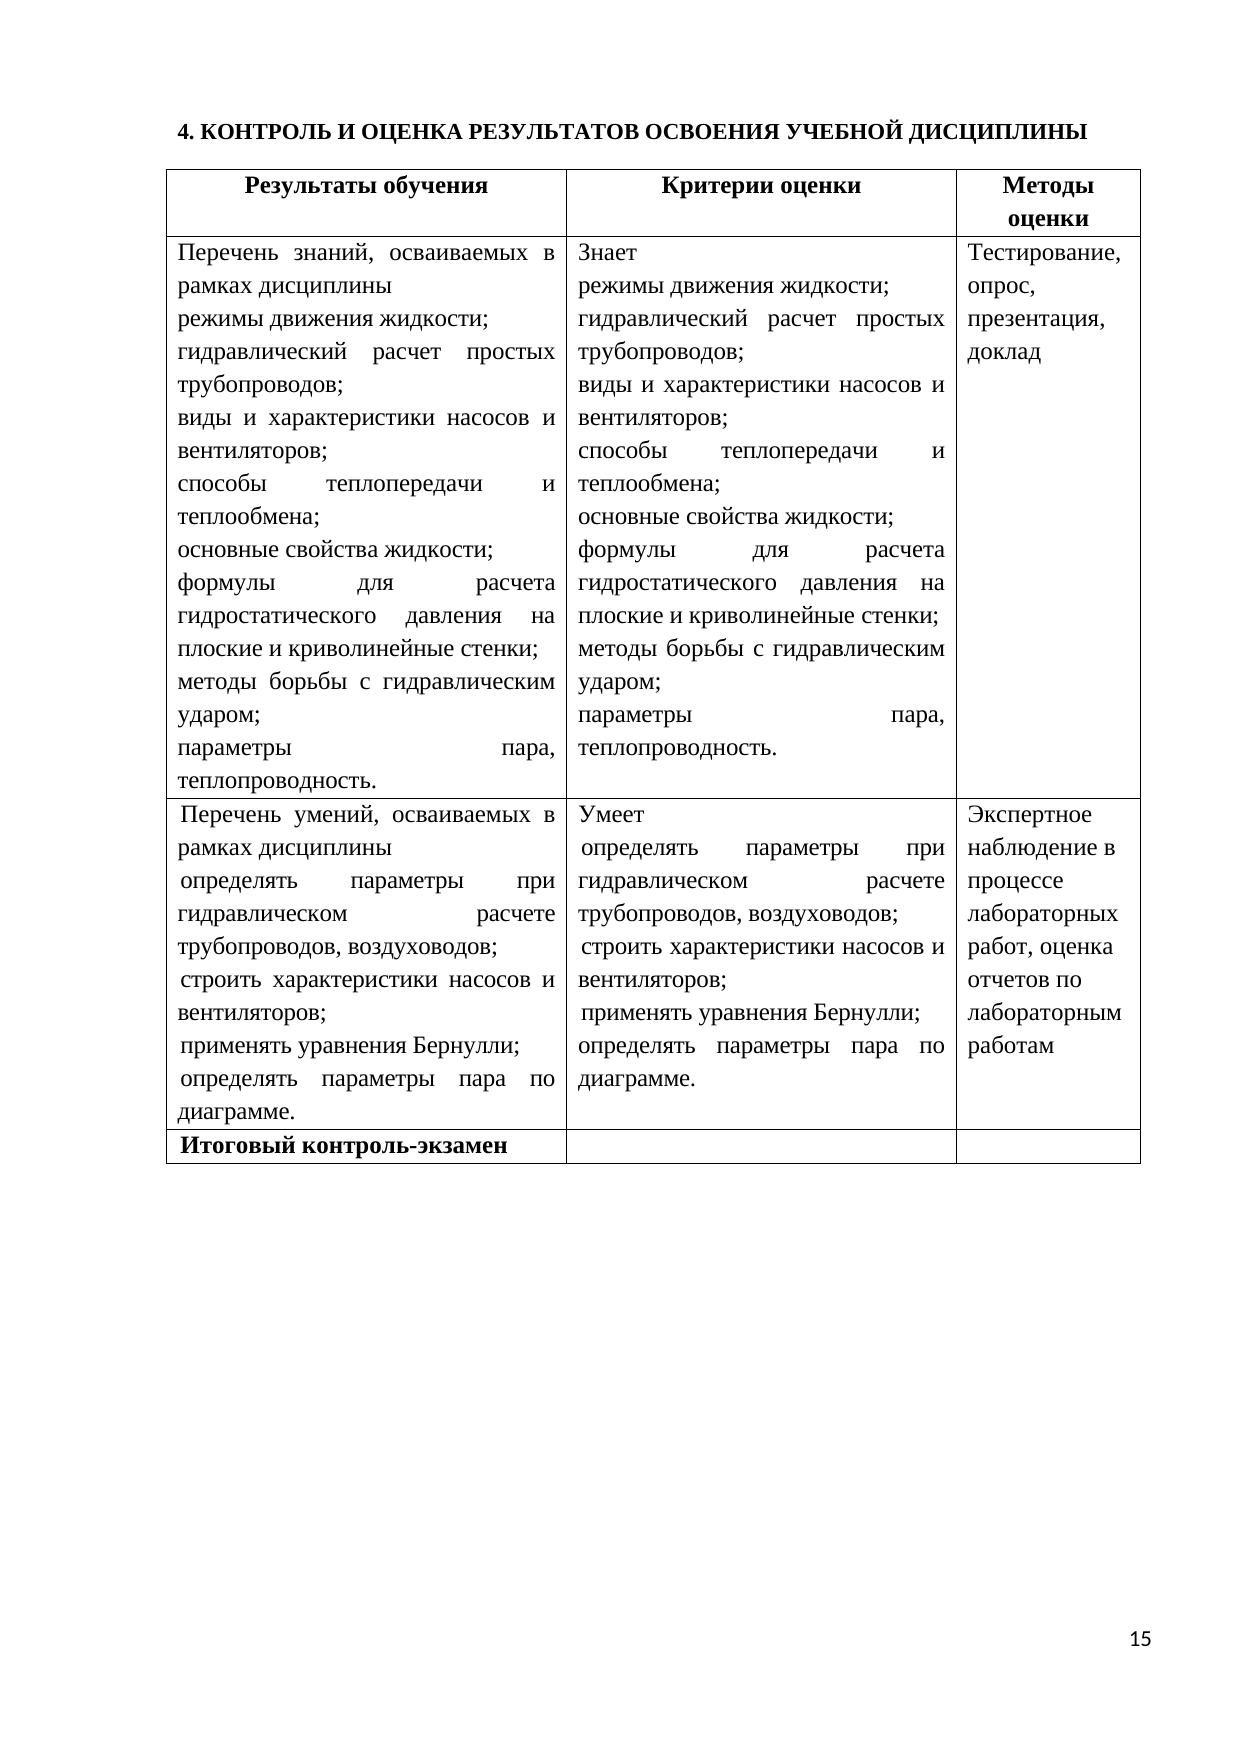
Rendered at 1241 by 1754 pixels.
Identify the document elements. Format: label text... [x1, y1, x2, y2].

table_cell Экспертное наблюдение в процессе лабораторных работ, оценка отчетов по лабораторным работам [957, 799, 1140, 1129]
table_cell Знает режимы движения жидкости; гидравлический расчет простых трубопроводов; виды и характеристики насосов и вентиляторов; способы теплопередачи и теплообмена; основные свойства жидкости; формулы для расчета гидростатического давления на плоские и криволинейные стенки; методы борьбы с гидравлическим ударом; параметры пара, теплопроводность. [567, 237, 956, 798]
table_cell Итоговый контроль-экзамен [167, 1130, 566, 1163]
table_cell Перечень знаний, осваиваемых в рамках дисциплины режимы движения жидкости; гидравлический расчет простых трубопроводов; виды и характеристики насосов и вентиляторов; способы теплопередачи и теплообмена; основные свойства жидкости; формулы для расчета гидростатического давления на плоские и криволинейные стенки; методы борьбы с гидравлическим ударом; параметры пара, теплопроводность. [167, 237, 566, 798]
table_cell Тестирование, опрос, презентация, доклад [957, 237, 1140, 798]
text 4. КОНТРОЛЬ И ОЦЕНКА РЕЗУЛЬТАТОВ ОСВОЕНИЯ УЧЕБНОЙ ДИСЦИПЛИНЫ [177, 118, 1152, 144]
table_cell [957, 1130, 1140, 1163]
table_cell Умеет определять параметры при гидравлическом расчете трубопроводов, воздуховодов; строить характеристики насосов и вентиляторов; применять уравнения Бернулли; определять параметры пара по диаграмме. [567, 799, 956, 1129]
table_header Методы оценки [957, 170, 1140, 236]
table_header Критерии оценки [567, 170, 956, 236]
table_cell [567, 1130, 956, 1163]
table_header Результаты обучения [167, 170, 566, 236]
table_cell Перечень умений, осваиваемых в рамках дисциплины определять параметры при гидравлическом расчете трубопроводов, воздуховодов; строить характеристики насосов и вентиляторов; применять уравнения Бернулли; определять параметры пара по диаграмме. [167, 799, 566, 1129]
